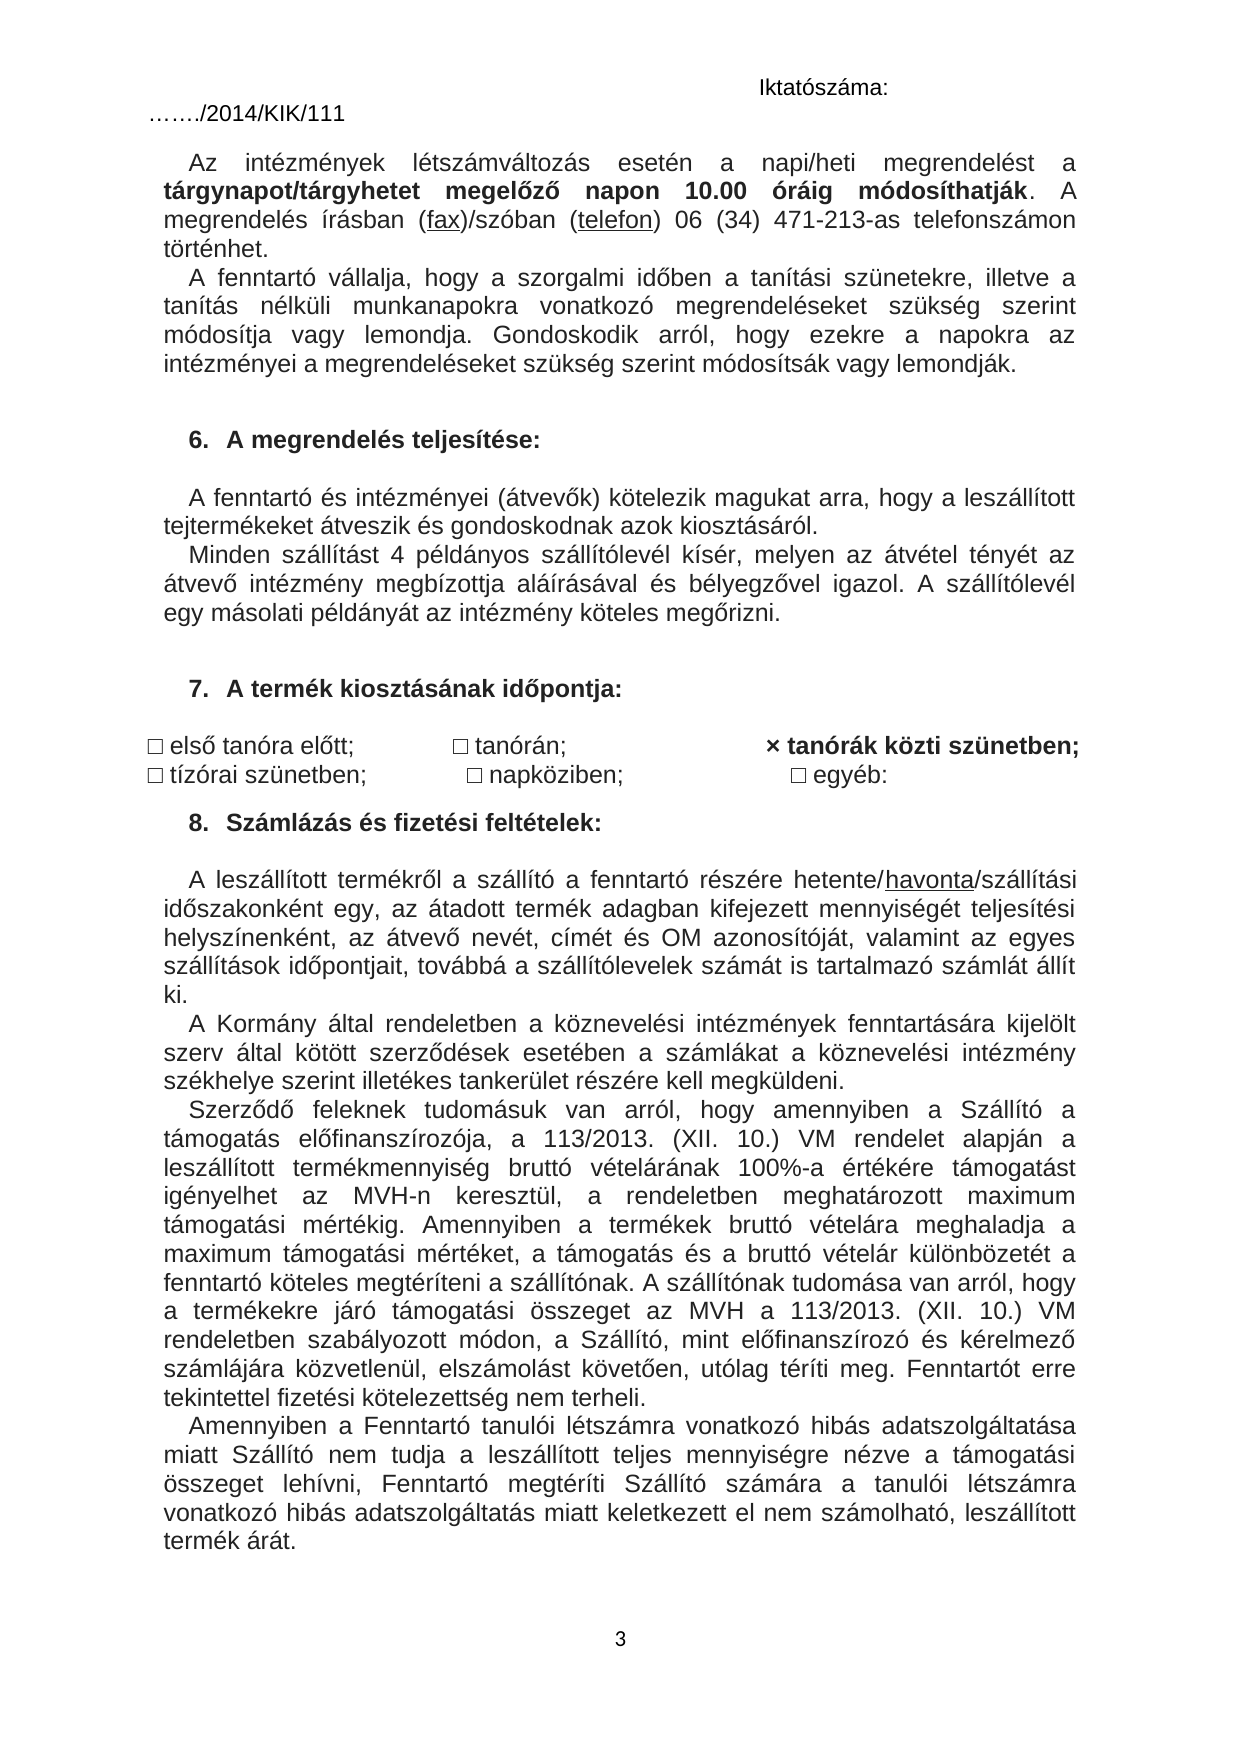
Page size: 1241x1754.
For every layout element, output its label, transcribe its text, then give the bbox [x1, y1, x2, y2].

list A megrendelés teljesítése: [188, 425, 1077, 454]
table_header □ napköziben; [467, 760, 791, 789]
text Minden szállítást 4 példányos szállítólevél kísér, melyen az átvétel tényét az átvevő intézmény megbízottja aláírásával és bélyegzővel igazol. A szállítólevél egy másolati példányát az intézmény köteles megőrizni. [163, 540, 1077, 626]
list A termék kiosztásának időpontja: [188, 674, 1077, 703]
text A fenntartó és intézményei (átvevők) kötelezik magukat arra, hogy a leszállított tejtermékeket átveszik és gondoskodnak azok kiosztásáról. [163, 483, 1077, 540]
text A leszállított termékről a szállító a fenntartó részére hetente/havonta/szállítási időszakonként egy, az átadott termék adagban kifejezett mennyiségét teljesítési helyszínenként, az átvevő nevét, címét és OM azonosítóját, valamint az egyes szállítások időpontjait, továbbá a szállítólevelek számát is tartalmazó számlát állít ki. [163, 865, 1077, 1009]
text A Kormány által rendeletben a köznevelési intézmények fenntartására kijelölt szerv által kötött szerződések esetében a számlákat a köznevelési intézmény székhelye szerint illetékes tankerület részére kell megküldeni. [163, 1009, 1077, 1095]
text Az intézmények létszámváltozás esetén a napi/heti megrendelést a tárgynapot/tárgyhetet megelőző napon 10.00 óráig módosíthatják. A megrendelés írásban (fax)/szóban (telefon) 06 (34) 471-213-as telefonszámon történhet. [163, 148, 1077, 263]
table_header □ egyéb: [791, 760, 1093, 789]
text A fenntartó vállalja, hogy a szorgalmi időben a tanítási szünetekre, illetve a tanítás nélküli munkanapokra vonatkozó megrendeléseket szükség szerint módosítja vagy lemondja. Gondoskodik arról, hogy ezekre a napokra az intézményei a megrendeléseket szükség szerint módosítsák vagy lemondják. [163, 263, 1077, 378]
list Számlázás és fizetési feltételek: [188, 808, 1077, 836]
text Szerződő feleknek tudomásuk van arról, hogy amennyiben a Szállító a támogatás előfinanszírozója, a 113/2013. (XII. 10.) VM rendelet alapján a leszállított termékmennyiség bruttó vételárának 100%-a értékére támogatást igényelhet az MVH-n keresztül, a rendeletben meghatározott maximum támogatási mértékig. Amennyiben a termékek bruttó vételára meghaladja a maximum támogatási mértéket, a támogatás és a bruttó vételár különbözetét a fenntartó köteles megtéríteni a szállítónak. A szállítónak tudomása van arról, hogy a termékekre járó támogatási összeget az MVH a 113/2013. (XII. 10.) VM rendeletben szabályozott módon, a Szállító, mint előfinanszírozó és kérelmező számlájára közvetlenül, elszámolást követően, utólag téríti meg. Fenntartót erre tekintettel fizetési kötelezettség nem terheli. [163, 1095, 1077, 1411]
table_header □ első tanóra előtt; [148, 731, 453, 760]
table_header □ tízórai szünetben; [148, 760, 467, 789]
table_header × tanórák közti szünetben; [766, 731, 1093, 760]
text Amennyiben a Fenntartó tanulói létszámra vonatkozó hibás adatszolgáltatása miatt Szállító nem tudja a leszállított teljes mennyiségre nézve a támogatási összeget lehívni, Fenntartó megtéríti Szállító számára a tanulói létszámra vonatkozó hibás adatszolgáltatás miatt keletkezett el nem számolható, leszállított termék árát. [163, 1411, 1077, 1555]
table_header □ tanórán; [453, 731, 766, 760]
